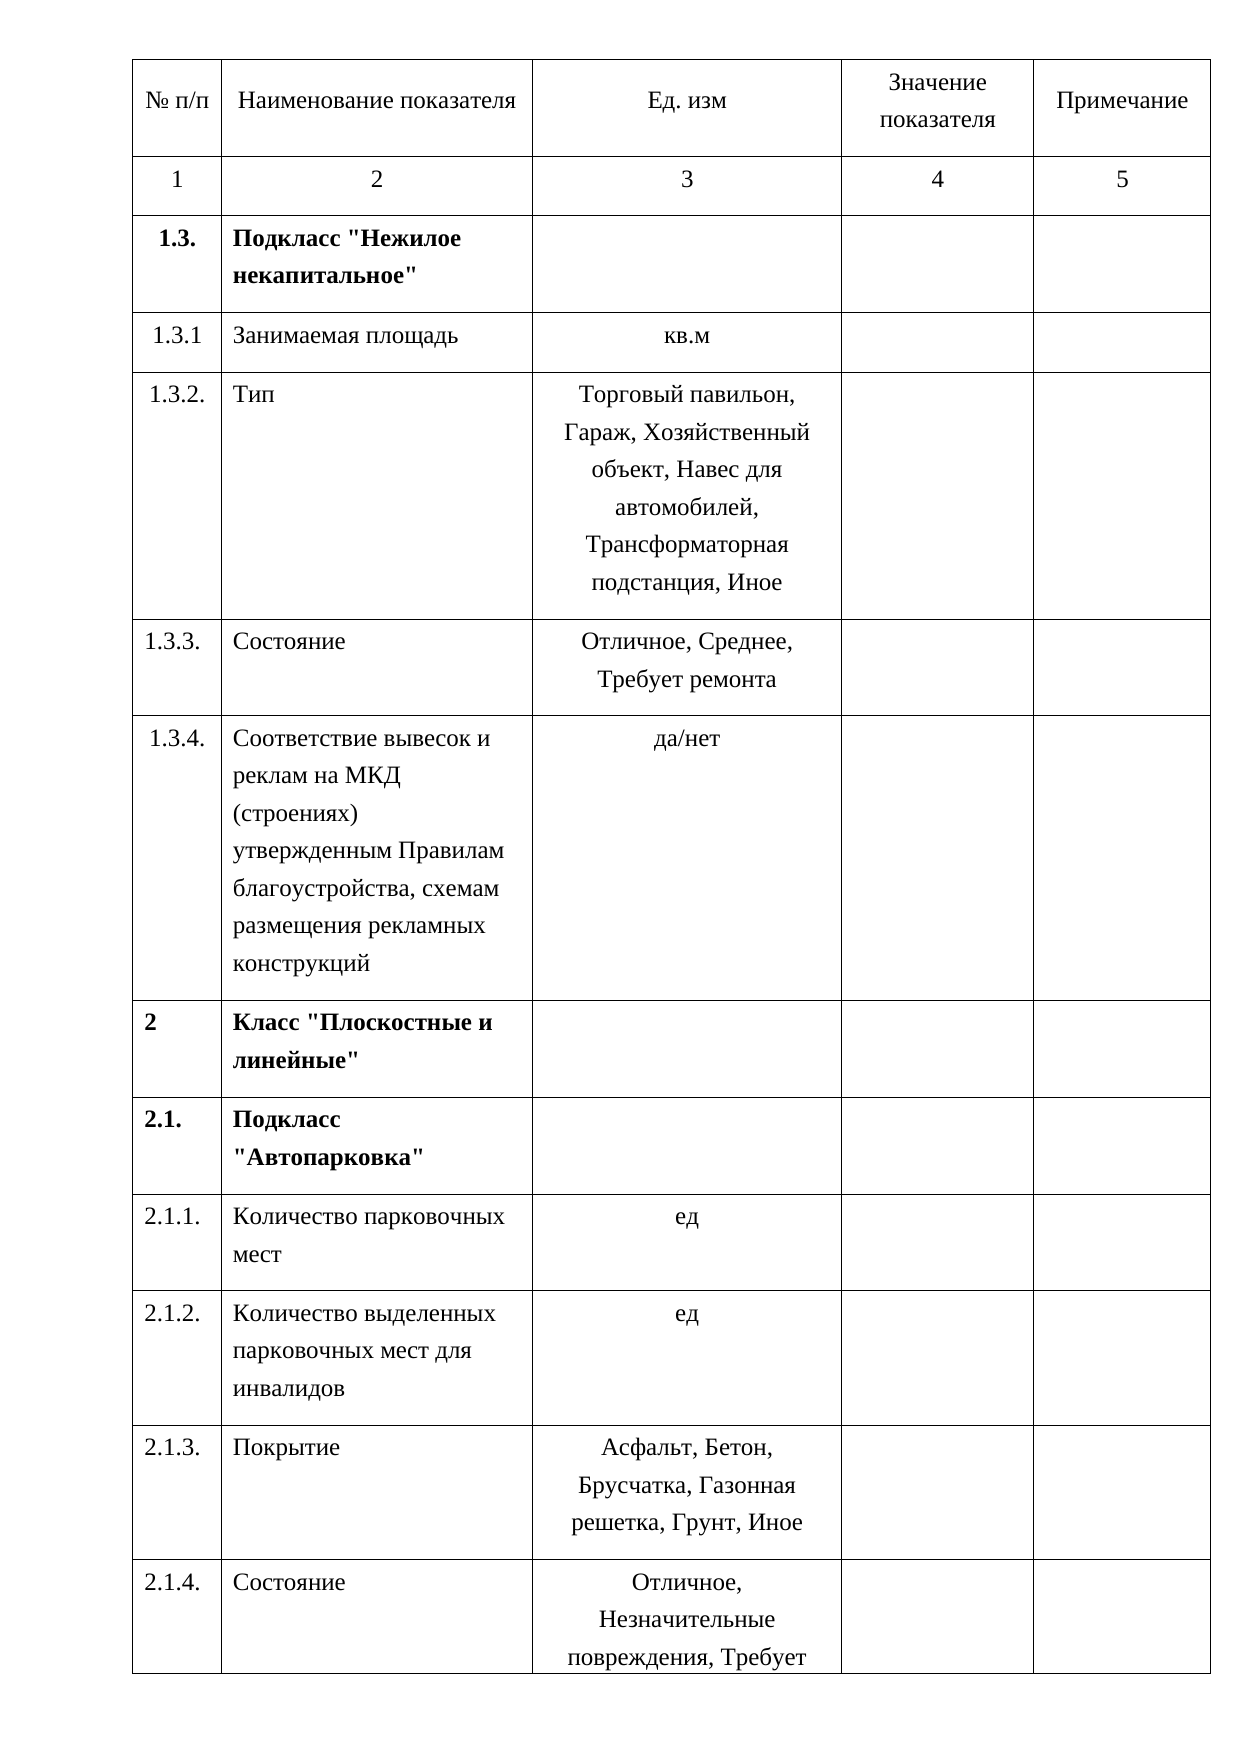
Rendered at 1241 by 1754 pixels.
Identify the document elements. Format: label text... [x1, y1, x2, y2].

table_cell [533, 1098, 841, 1193]
table_cell ед [533, 1291, 841, 1425]
table_cell [1034, 1001, 1210, 1097]
table_cell [842, 1426, 1033, 1559]
table_cell [842, 1291, 1033, 1425]
table_cell 2.1.3. [133, 1426, 221, 1559]
table_cell [1034, 716, 1210, 1000]
table_cell [842, 1001, 1033, 1097]
table_cell Тип [222, 373, 532, 618]
table_cell [533, 1001, 841, 1097]
table_header Значение показателя [842, 60, 1033, 156]
table_cell Торговый павильон, Гараж, Хозяйственный объект, Навес для автомобилей, Трансформаторная подстанция, Иное [533, 373, 841, 618]
table_cell Количество парковочных мест [222, 1195, 532, 1290]
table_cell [533, 1560, 841, 1673]
table_cell [1034, 1098, 1210, 1193]
table_cell 2.1.1. [133, 1195, 221, 1290]
table_cell Отличное, Среднее, Требует ремонта [533, 620, 841, 715]
table_header Примечание [1034, 60, 1210, 156]
table_cell [842, 1098, 1033, 1193]
table_cell Состояние [222, 620, 532, 715]
table_cell 5 [1034, 157, 1210, 215]
table_cell [1034, 1426, 1210, 1559]
table_cell 1.3. [133, 216, 221, 312]
table_cell Соответствие вывесок и реклам на МКД (строениях) утвержденным Правилам благоустройства, схемам размещения рекламных конструкций [222, 716, 532, 1000]
table_cell [842, 1195, 1033, 1290]
table_header Наименование показателя [222, 60, 532, 156]
table_cell 1.3.2. [133, 373, 221, 618]
table_cell 2 [133, 1001, 221, 1097]
table_cell [842, 313, 1033, 372]
table_cell [1034, 1560, 1210, 1673]
table_cell [842, 1560, 1033, 1673]
table_cell Класс "Плоскостные и линейные" [222, 1001, 532, 1097]
table_header № п/п [133, 60, 221, 156]
table_cell [842, 716, 1033, 1000]
table_cell [1034, 620, 1210, 715]
table_cell Состояние [222, 1560, 532, 1673]
table_cell 2.1.4. [133, 1560, 221, 1673]
table_cell [1034, 1291, 1210, 1425]
table_cell [1034, 216, 1210, 312]
table_cell 3 [533, 157, 841, 215]
table_cell Количество выделенных парковочных мест для инвалидов [222, 1291, 532, 1425]
table_cell 1.3.4. [133, 716, 221, 1000]
table_cell [1034, 313, 1210, 372]
table_cell 1.3.1 [133, 313, 221, 372]
table_cell [842, 373, 1033, 618]
table_header Ед. изм [533, 60, 841, 156]
table_cell [533, 216, 841, 312]
table_cell Занимаемая площадь [222, 313, 532, 372]
table_cell 2 [222, 157, 532, 215]
table_cell [842, 620, 1033, 715]
table_cell [842, 216, 1033, 312]
table_cell 2.1. [133, 1098, 221, 1193]
table_cell 1.3.3. [133, 620, 221, 715]
table_cell Подкласс "Нежилое некапитальное" [222, 216, 532, 312]
table_cell Подкласс "Автопарковка" [222, 1098, 532, 1193]
table_cell да/нет [533, 716, 841, 1000]
table_cell [1034, 373, 1210, 618]
table_cell Покрытие [222, 1426, 532, 1559]
table_cell 2.1.2. [133, 1291, 221, 1425]
table_cell 4 [842, 157, 1033, 215]
table_cell кв.м [533, 313, 841, 372]
table_cell Асфальт, Бетон, Брусчатка, Газонная решетка, Грунт, Иное [533, 1426, 841, 1559]
table_cell 1 [133, 157, 221, 215]
table_cell [1034, 1195, 1210, 1290]
table_cell ед [533, 1195, 841, 1290]
